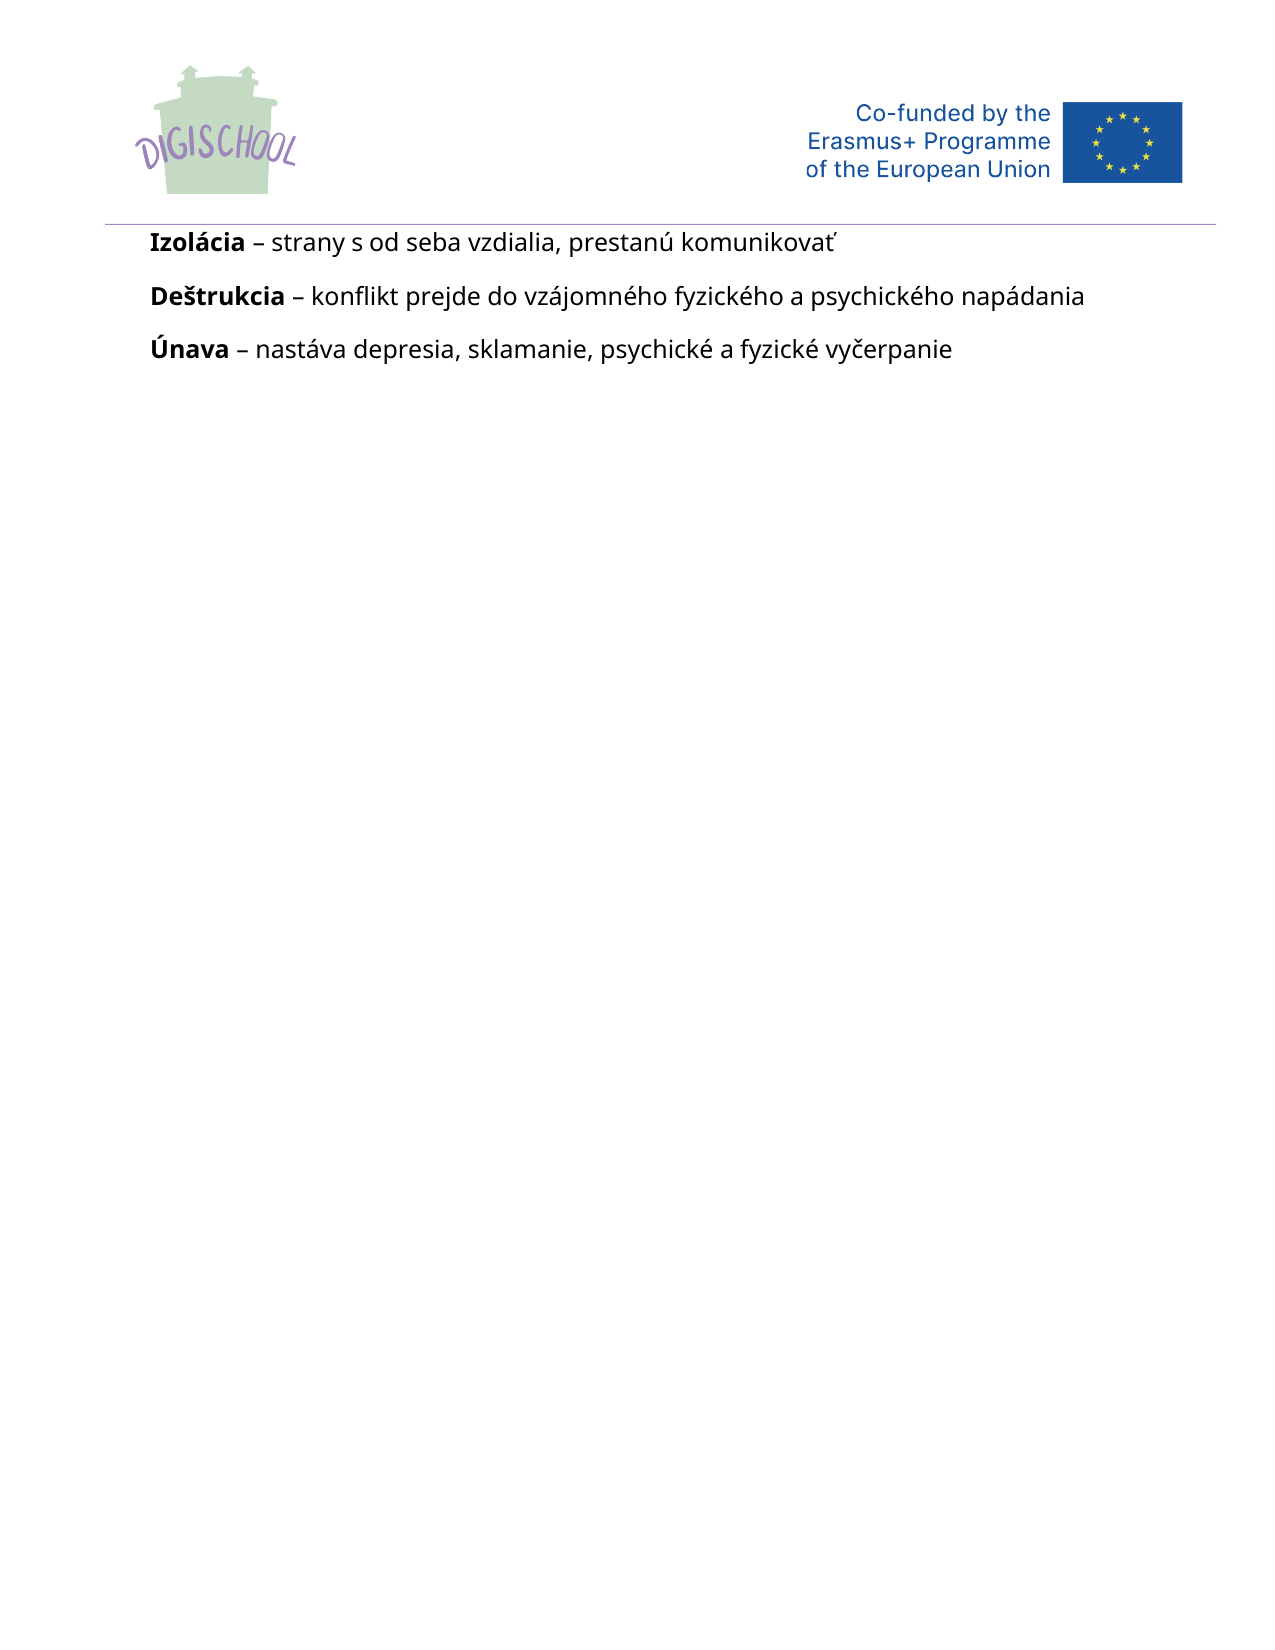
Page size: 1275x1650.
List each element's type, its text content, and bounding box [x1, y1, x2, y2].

picture [806, 102, 1183, 183]
text Únava – nastáva depresia, sklamanie, psychické a fyzické vyčerpanie [150, 332, 1125, 366]
text Izolácia – strany s od seba vzdialia, prestanú komunikovať [150, 150, 1125, 259]
picture [135, 65, 296, 194]
text Deštrukcia – konflikt prejde do vzájomného fyzického a psychického napádania [150, 278, 1125, 313]
